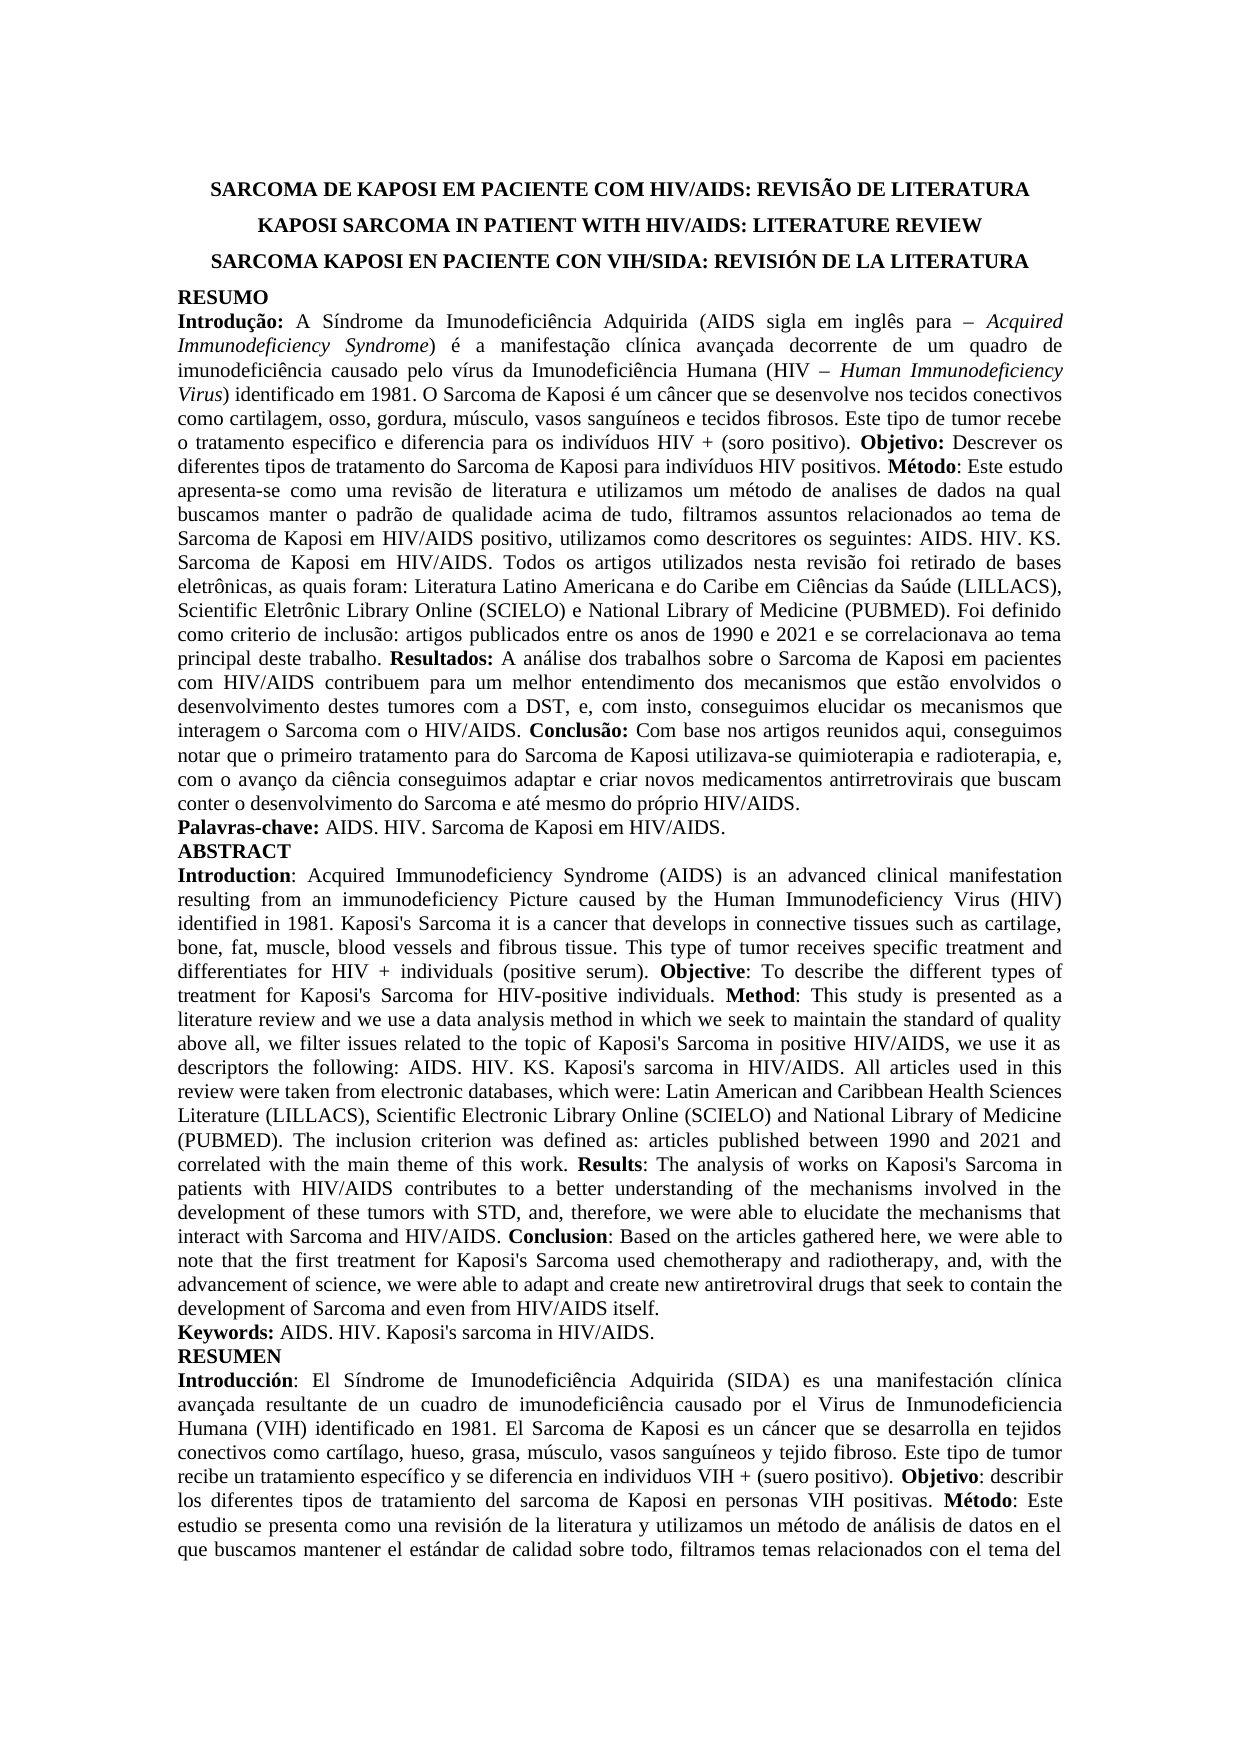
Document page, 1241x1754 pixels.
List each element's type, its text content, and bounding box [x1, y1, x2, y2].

text RESUMEN [177, 1344, 1063, 1368]
text ABSTRACT [177, 839, 1063, 863]
text SARCOMA DE KAPOSI EM PACIENTE COM HIV/AIDS: REVISÃO DE LITERATURA [177, 177, 1063, 201]
text RESUMO [177, 285, 1063, 309]
text Introduction: Acquired Immunodeficiency Syndrome (AIDS) is an advanced clinical manifestation resulting from an immunodeficiency Picture caused by the Human Immunodeficiency Virus (HIV) identified in 1981. Kaposi's Sarcoma it is a cancer that develops in connective tissues such as cartilage, bone, fat, muscle, blood vessels and fibrous tissue. This type of tumor receives specific treatment and differentiates for HIV + individuals (positive serum). Objective: To describe the different types of treatment for Kaposi's Sarcoma for HIV-positive individuals. Method: This study is presented as a literature review and we use a data analysis method in which we seek to maintain the standard of quality above all, we filter issues related to the topic of Kaposi's Sarcoma in positive HIV/AIDS, we use it as descriptors the following: AIDS. HIV. KS. Kaposi's sarcoma in HIV/AIDS. All articles used in this review were taken from electronic databases, which were: Latin American and Caribbean Health Sciences Literature (LILLACS), Scientific Electronic Library Online (SCIELO) and National Library of Medicine (PUBMED). The inclusion criterion was defined as: articles published between 1990 and 2021 and correlated with the main theme of this work. Results: The analysis of works on Kaposi's Sarcoma in patients with HIV/AIDS contributes to a better understanding of the mechanisms involved in the development of these tumors with STD, and, therefore, we were able to elucidate the mechanisms that interact with Sarcoma and HIV/AIDS. Conclusion: Based on the articles gathered here, we were able to note that the first treatment for Kaposi's Sarcoma used chemotherapy and radiotherapy, and, with the advancement of science, we were able to adapt and create new antiretroviral drugs that seek to contain the development of Sarcoma and even from HIV/AIDS itself. [177, 863, 1063, 1320]
text Introdução: A Síndrome da Imunodeficiência Adquirida (AIDS sigla em inglês para – Acquired Immunodeficiency Syndrome) é a manifestação clínica avançada decorrente de um quadro de imunodeficiência causado pelo vírus da Imunodeficiência Humana (HIV – Human Immunodeficiency Virus) identificado em 1981. O Sarcoma de Kaposi é um câncer que se desenvolve nos tecidos conectivos como cartilagem, osso, gordura, músculo, vasos sanguíneos e tecidos fibrosos. Este tipo de tumor recebe o tratamento especifico e diferencia para os indivíduos HIV + (soro positivo). Objetivo: Descrever os diferentes tipos de tratamento do Sarcoma de Kaposi para indivíduos HIV positivos. Método: Este estudo apresenta-se como uma revisão de literatura e utilizamos um método de analises de dados na qual buscamos manter o padrão de qualidade acima de tudo, filtramos assuntos relacionados ao tema de Sarcoma de Kaposi em HIV/AIDS positivo, utilizamos como descritores os seguintes: AIDS. HIV. KS. Sarcoma de Kaposi em HIV/AIDS. Todos os artigos utilizados nesta revisão foi retirado de bases eletrônicas, as quais foram: Literatura Latino Americana e do Caribe em Ciências da Saúde (LILLACS), Scientific Eletrônic Library Online (SCIELO) e National Library of Medicine (PUBMED). Foi definido como criterio de inclusão: artigos publicados entre os anos de 1990 e 2021 e se correlacionava ao tema principal deste trabalho. Resultados: A análise dos trabalhos sobre o Sarcoma de Kaposi em pacientes com HIV/AIDS contribuem para um melhor entendimento dos mecanismos que estão envolvidos o desenvolvimento destes tumores com a DST, e, com insto, conseguimos elucidar os mecanismos que interagem o Sarcoma com o HIV/AIDS. Conclusão: Com base nos artigos reunidos aqui, conseguimos notar que o primeiro tratamento para do Sarcoma de Kaposi utilizava-se quimioterapia e radioterapia, e, com o avanço da ciência conseguimos adaptar e criar novos medicamentos antirretrovirais que buscam conter o desenvolvimento do Sarcoma e até mesmo do próprio HIV/AIDS. [177, 309, 1063, 815]
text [177, 1368, 1063, 1561]
text KAPOSI SARCOMA IN PATIENT WITH HIV/AIDS: LITERATURE REVIEW [177, 213, 1063, 237]
text SARCOMA KAPOSI EN PACIENTE CON VIH/SIDA: REVISIÓN DE LA LITERATURA [177, 249, 1063, 273]
text Keywords: AIDS. HIV. Kaposi's sarcoma in HIV/AIDS. [177, 1320, 1063, 1344]
text Palavras-chave: AIDS. HIV. Sarcoma de Kaposi em HIV/AIDS. [177, 815, 1063, 839]
